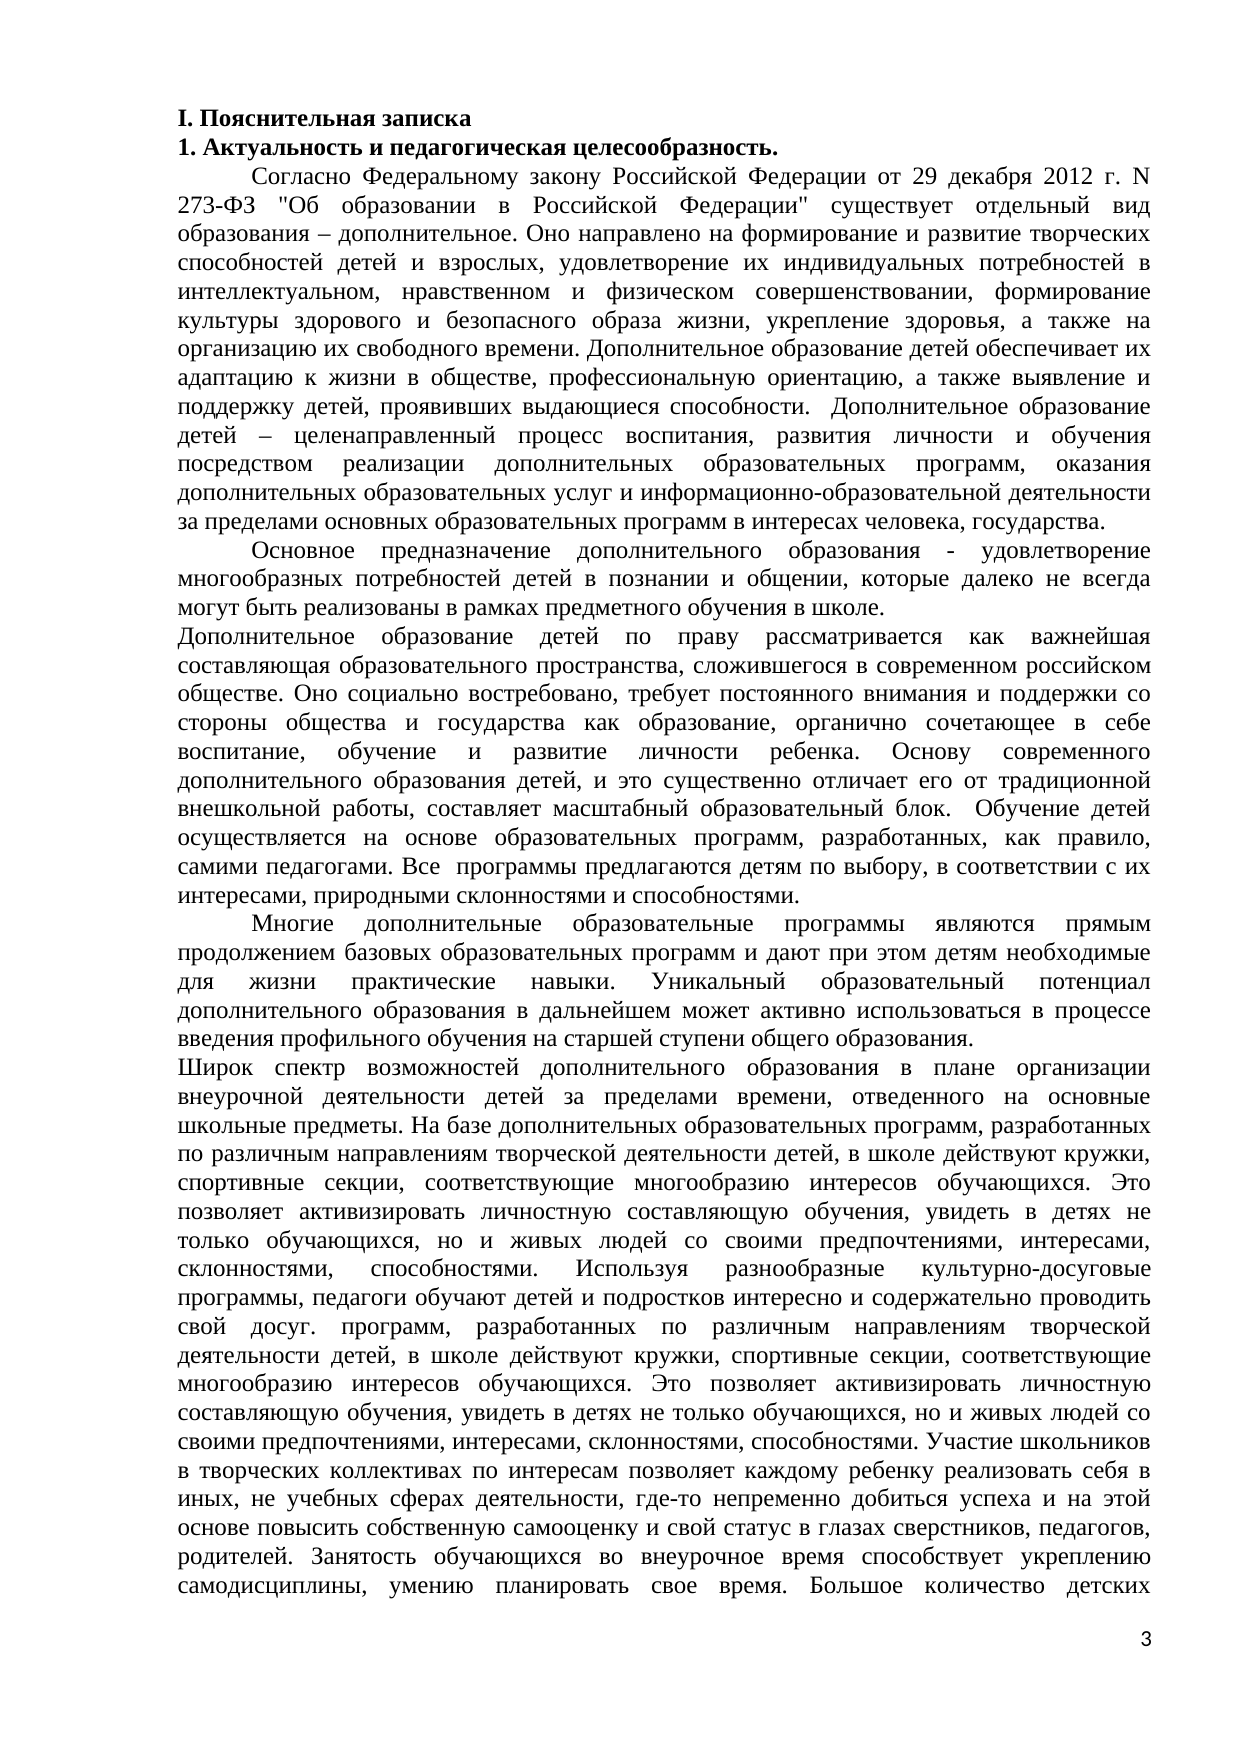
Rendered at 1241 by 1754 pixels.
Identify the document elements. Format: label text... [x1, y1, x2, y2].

text I. Пояснительная записка [177, 103, 1152, 132]
text 1. Актуальность и педагогическая целесообразность. [177, 132, 1152, 161]
text Согласно Федеральному закону Российской Федерации от 29 декабря 2012 г. N 273-ФЗ "Об образовании в Российской Федерации" существует отдельный вид образования – дополнительное. Оно направлено на формирование и развитие творческих способностей детей и взрослых, удовлетворение их индивидуальных потребностей в интеллектуальном, нравственном и физическом совершенствовании, формирование культуры здорового и безопасного образа жизни, укрепление здоровья, а также на организацию их свободного времени. Дополнительное образование детей обеспечивает их адаптацию к жизни в обществе, профессиональную ориентацию, а также выявление и поддержку детей, проявивших выдающиеся способности. Дополнительное образование детей – целенаправленный процесс воспитания, развития личности и обучения посредством реализации дополнительных образовательных программ, оказания дополнительных образовательных услуг и информационно-образовательной деятельности за пределами основных образовательных программ в интересах человека, государства. [177, 161, 1152, 535]
text Дополнительное образование детей по праву рассматривается как важнейшая составляющая образовательного пространства, сложившегося в современном российском обществе. Оно социально востребовано, требует постоянного внимания и поддержки со стороны общества и государства как образование, органично сочетающее в себе воспитание, обучение и развитие личности ребенка. Основу современного дополнительного образования детей, и это существенно отличает его от традиционной внешкольной работы, составляет масштабный образовательный блок. Обучение детей осуществляется на основе образовательных программ, разработанных, как правило, самими педагогами. Все программы предлагаются детям по выбору, в соответствии с их интересами, природными склонностями и способностями. [177, 621, 1152, 908]
text Основное предназначение дополнительного образования - удовлетворение многообразных потребностей детей в познании и общении, которые далеко не всегда могут быть реализованы в рамках предметного обучения в школе. [177, 535, 1152, 621]
text Многие дополнительные образовательные программы являются прямым продолжением базовых образовательных программ и дают при этом детям необходимые для жизни практические навыки. Уникальный образовательный потенциал дополнительного образования в дальнейшем может активно использоваться в процессе введения профильного обучения на старшей ступени общего образования. [177, 908, 1152, 1052]
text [177, 1052, 1152, 1598]
